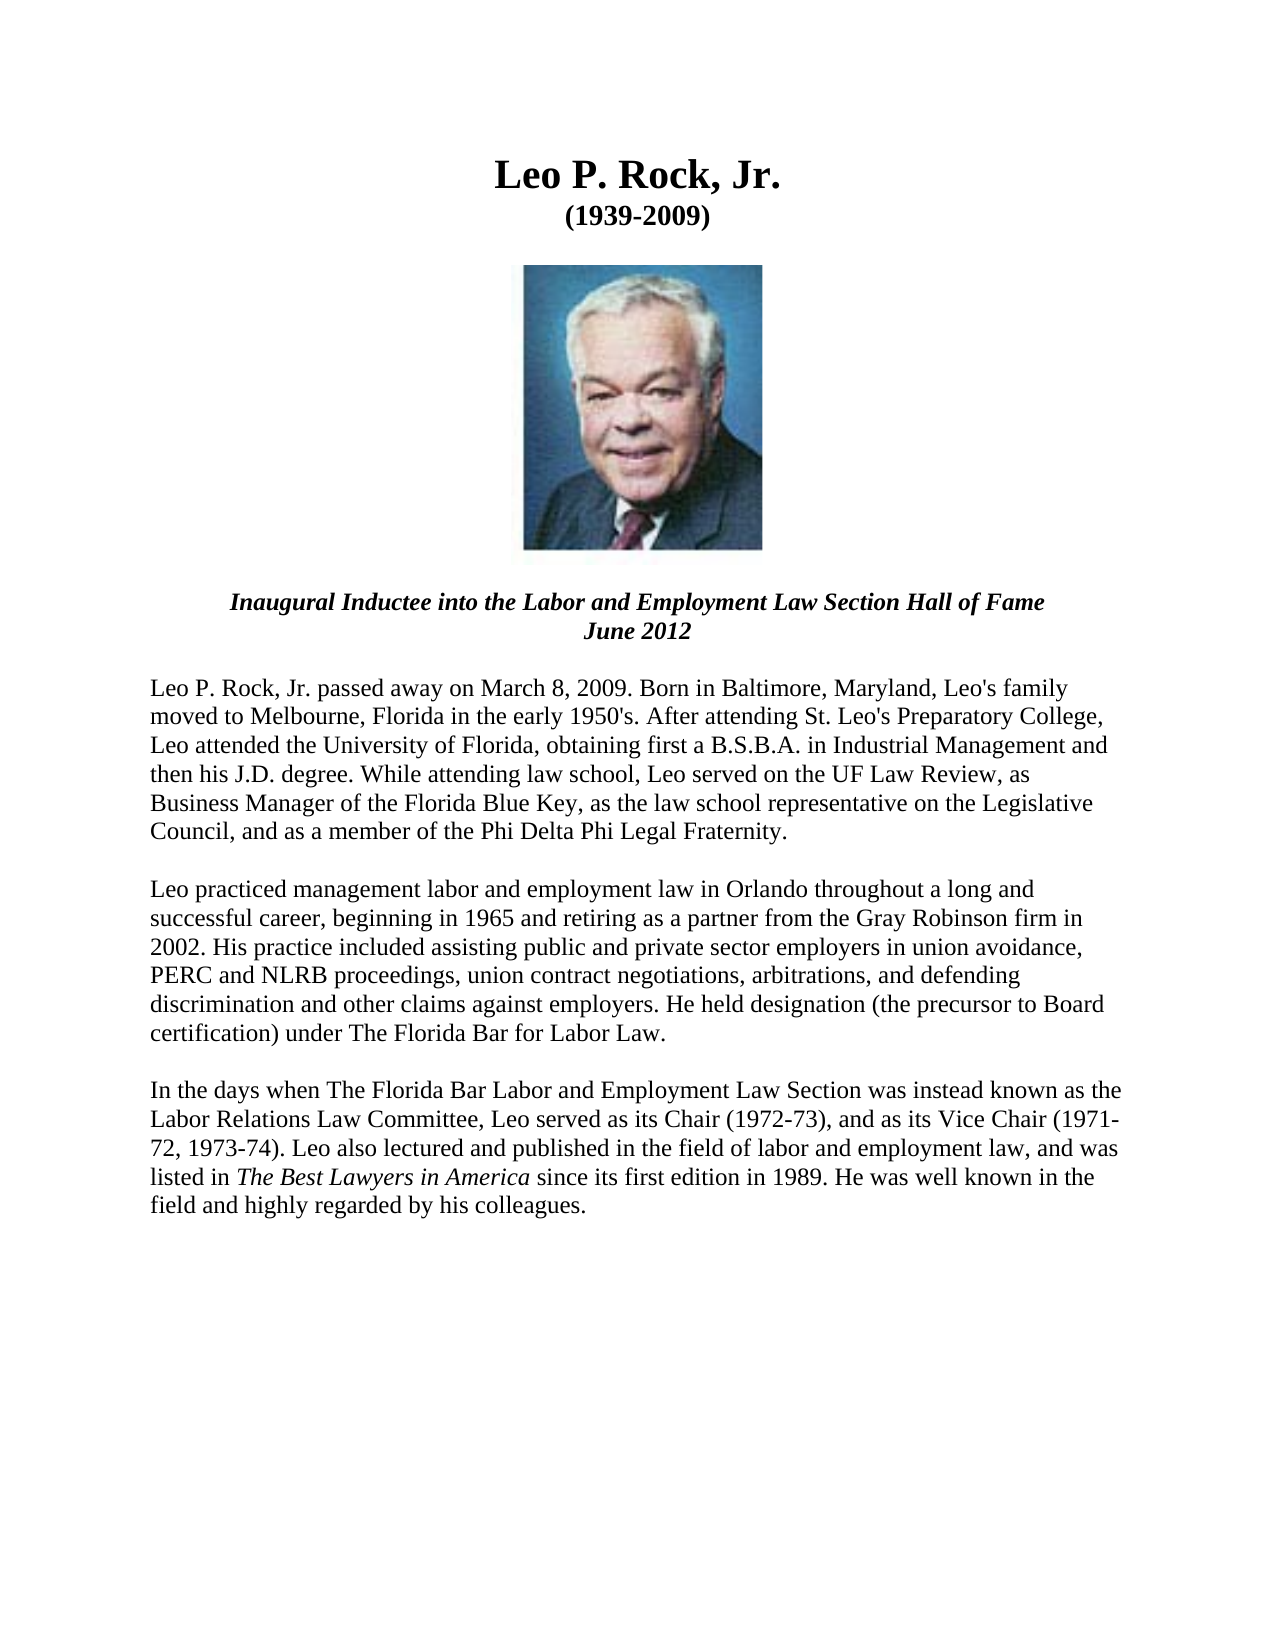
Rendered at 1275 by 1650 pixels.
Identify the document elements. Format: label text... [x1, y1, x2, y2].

text Leo practiced management labor and employment law in Orlando throughout a long and successful career, beginning in 1965 and retiring as a partner from the Gray Robinson firm in 2002. His practice included assisting public and private sector employers in union avoidance, PERC and NLRB proceedings, union contract negotiations, arbitrations, and defending discrimination and other claims against employers. He held designation (the precursor to Board certification) under The Florida Bar for Labor Law. [150, 874, 1110, 1047]
text In the days when The Florida Bar Labor and Employment Law Section was instead known as the Labor Relations Law Committee, Leo served as its Chair (1972-73), and as its Vice Chair (1971- 72, 1973-74). Leo also lectured and published in the field of labor and employment law, and was listed in The Best Lawyers in America since its first edition in 1989. He was well known in the field and highly regarded by his colleagues. [150, 1075, 1135, 1219]
text Inaugural Inductee into the Labor and Employment Law Section Hall of Fame June 2012 [229, 284, 1046, 644]
text Leo P. Rock, Jr. [229, 150, 1046, 198]
text (1939-2009) [229, 198, 1046, 231]
text Leo P. Rock, Jr. passed away on March 8, 2009. Born in Baltimore, Maryland, Leo's family moved to Melbourne, Florida in the early 1950's. After attending St. Leo's Preparatory College, Leo attended the University of Florida, obtaining first a B.S.B.A. in Industrial Management and then his J.D. degree. While attending law school, Leo served on the UF Law Review, as Business Manager of the Florida Blue Key, as the law school representative on the Legislative Council, and as a member of the Phi Delta Phi Legal Fraternity. [150, 673, 1110, 845]
picture [511, 265, 763, 565]
